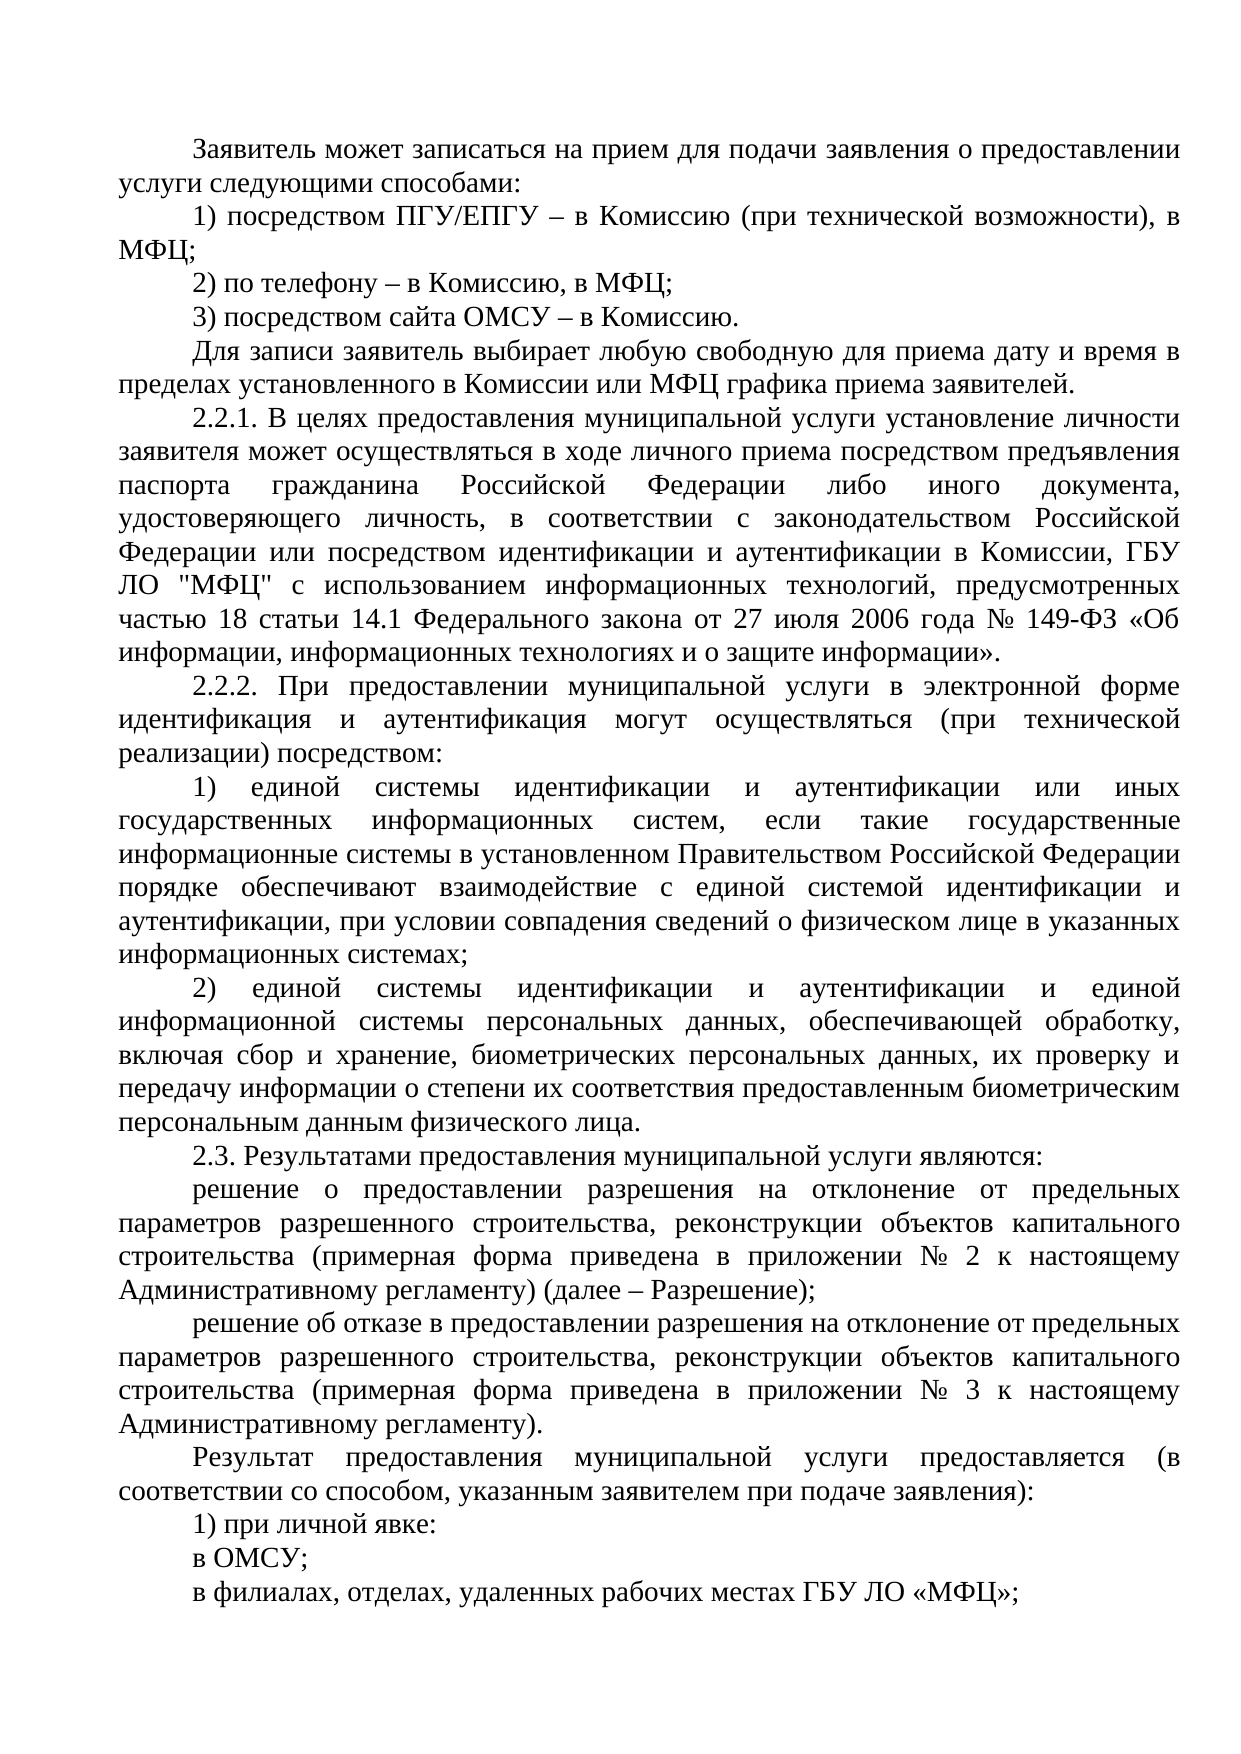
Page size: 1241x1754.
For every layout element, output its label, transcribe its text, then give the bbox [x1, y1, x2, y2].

text Для записи заявитель выбирает любую свободную для приема дату и время в пределах установленного в Комиссии или МФЦ графика приема заявителей. [118, 333, 1181, 400]
text 2) единой системы идентификации и аутентификации и единой информационной системы персональных данных, обеспечивающей обработку, включая сбор и хранение, биометрических персональных данных, их проверку и передачу информации о степени их соответствия предоставленным биометрическим персональным данным физического лица. [118, 970, 1181, 1138]
text 3) посредством сайта ОМСУ – в Комиссию. [118, 299, 1181, 333]
text 1) единой системы идентификации и аутентификации или иных государственных информационных систем, если такие государственные информационные системы в установленном Правительством Российской Федерации порядке обеспечивают взаимодействие с единой системой идентификации и аутентификации, при условии совпадения сведений о физическом лице в указанных информационных системах; [118, 769, 1181, 970]
text 2.2.1. В целях предоставления муниципальной услуги установление личности заявителя может осуществляться в ходе личного приема посредством предъявления паспорта гражданина Российской Федерации либо иного документа, удостоверяющего личность, в соответствии с законодательством Российской Федерации или посредством идентификации и аутентификации в Комиссии, ГБУ ЛО "МФЦ" с использованием информационных технологий, предусмотренных частью 18 статьи 14.1 Федерального закона от 27 июля 2006 года № 149-ФЗ «Об информации, информационных технологиях и о защите информации». [118, 400, 1181, 668]
text решение о предоставлении разрешения на отклонение от предельных параметров разрешенного строительства, реконструкции объектов капитального строительства (примерная форма приведена в приложении № 2 к настоящему Административному регламенту) (далее – Разрешение); [118, 1171, 1181, 1305]
text решение об отказе в предоставлении разрешения на отклонение от предельных параметров разрешенного строительства, реконструкции объектов капитального строительства (примерная форма приведена в приложении № 3 к настоящему Административному регламенту). [118, 1305, 1181, 1439]
text 2) по телефону – в Комиссию, в МФЦ; [118, 266, 1181, 299]
text Заявитель может записаться на прием для подачи заявления о предоставлении услуги следующими способами: [118, 131, 1181, 198]
text 2.2.2. При предоставлении муниципальной услуги в электронной форме идентификация и аутентификация могут осуществляться (при технической реализации) посредством: [118, 668, 1181, 769]
text в филиалах, отделах, удаленных рабочих местах ГБУ ЛО «МФЦ»; [118, 1574, 1181, 1607]
text Результат предоставления муниципальной услуги предоставляется (в соответствии со способом, указанным заявителем при подаче заявления): [118, 1439, 1181, 1507]
text 2.3. Результатами предоставления муниципальной услуги являются: [118, 1138, 1181, 1171]
text 1) при личной явке: [118, 1507, 1181, 1540]
text в ОМСУ; [118, 1540, 1181, 1574]
text 1) посредством ПГУ/ЕПГУ – в Комиссию (при технической возможности), в МФЦ; [118, 198, 1181, 266]
